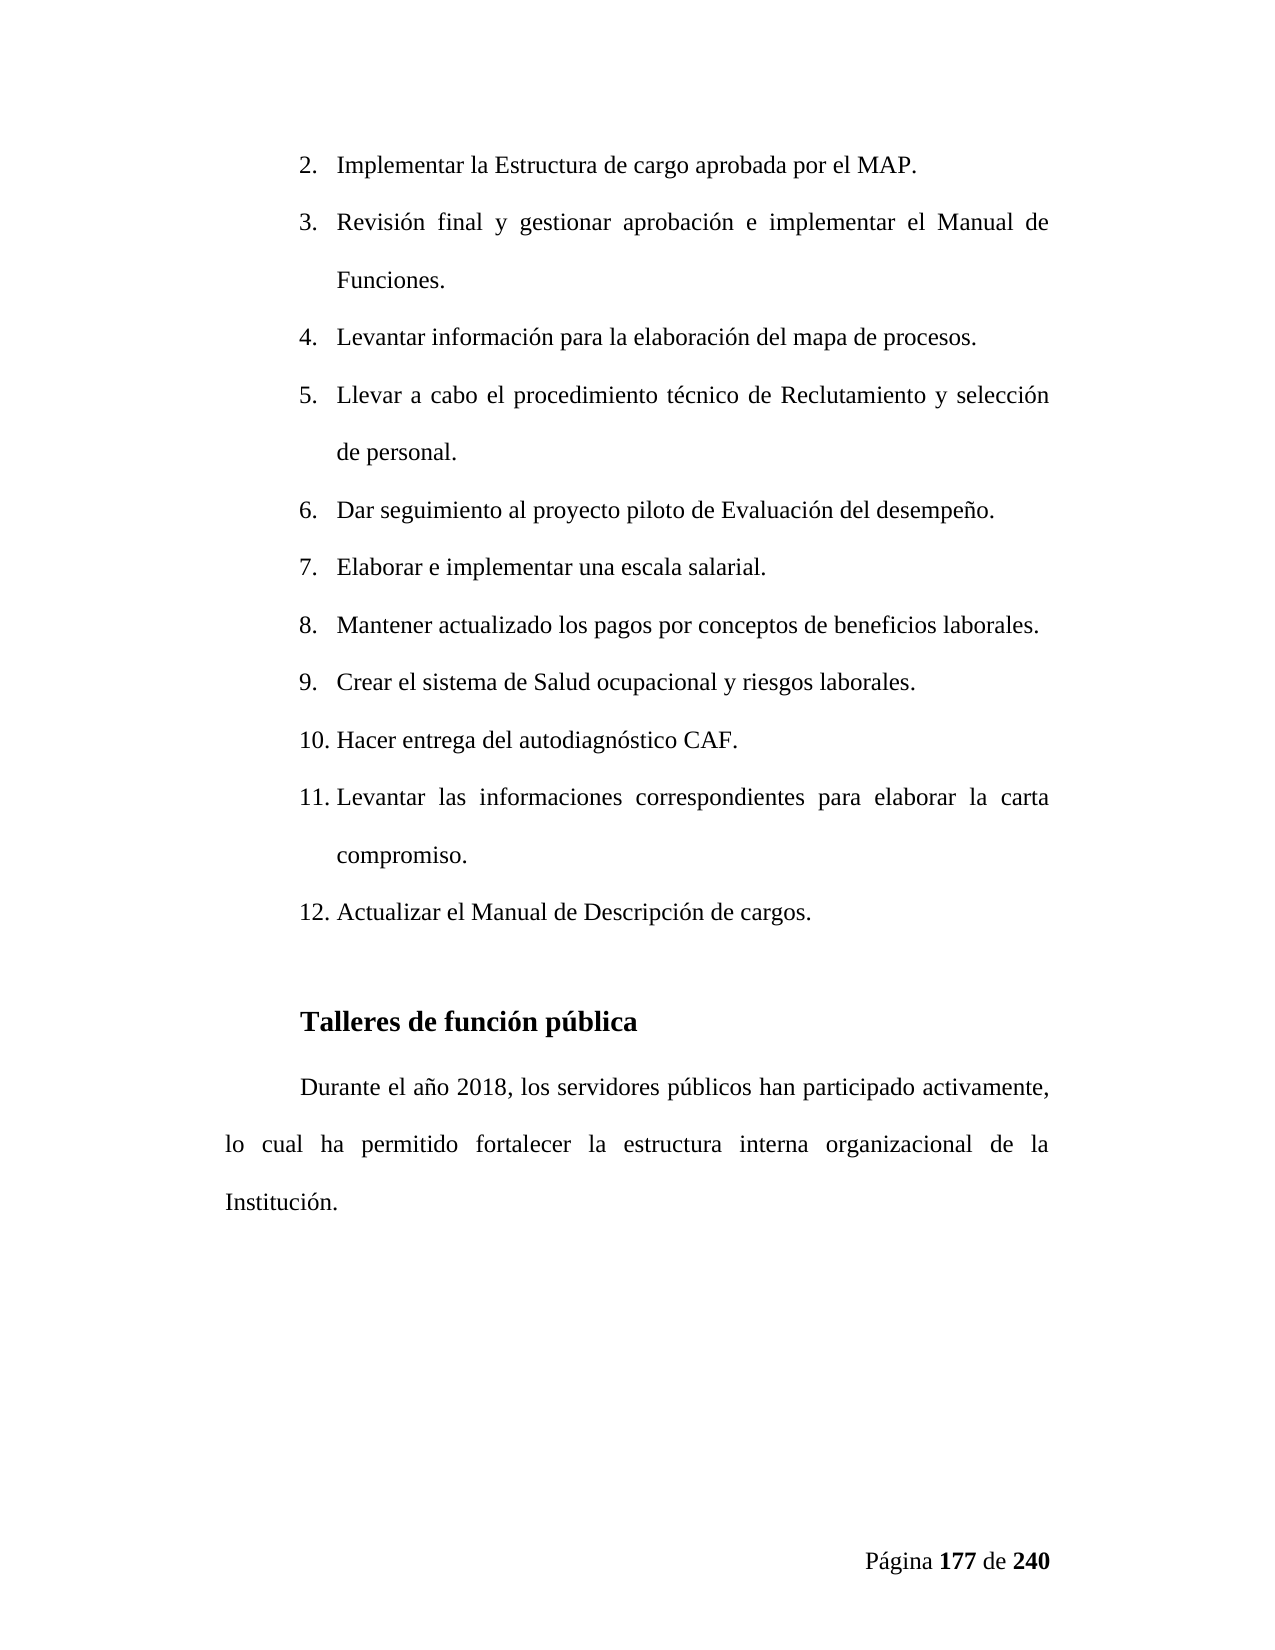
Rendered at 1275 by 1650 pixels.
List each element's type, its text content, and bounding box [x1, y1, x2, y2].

list Crear el sistema de Salud ocupacional y riesgos laborales. [299, 667, 1050, 696]
list Levantar información para la elaboración del mapa de procesos. [299, 322, 1050, 351]
list Actualizar el Manual de Descripción de cargos. [299, 897, 1050, 926]
list Hacer entrega del autodiagnóstico CAF. [299, 725, 1050, 754]
list Dar seguimiento al proyecto piloto de Evaluación del desempeño. [299, 495, 1050, 524]
text Durante el año 2018, los servidores públicos han participado activamente, lo cual ha permitido fortalecer la estructura interna organizacional de la Institución. [225, 1072, 1050, 1215]
list Mantener actualizado los pagos por conceptos de beneficios laborales. [299, 610, 1050, 639]
list Levantar las informaciones correspondientes para elaborar la carta compromiso. [299, 782, 1050, 869]
list Revisión final y gestionar aprobación e implementar el Manual de Funciones. [299, 207, 1050, 294]
list Talleres de función pública [225, 1004, 1050, 1038]
list Llevar a cabo el procedimiento técnico de Reclutamiento y selección de personal. [299, 380, 1050, 466]
list Elaborar e implementar una escala salarial. [299, 552, 1050, 581]
list Implementar la Estructura de cargo aprobada por el MAP. [299, 150, 1050, 179]
